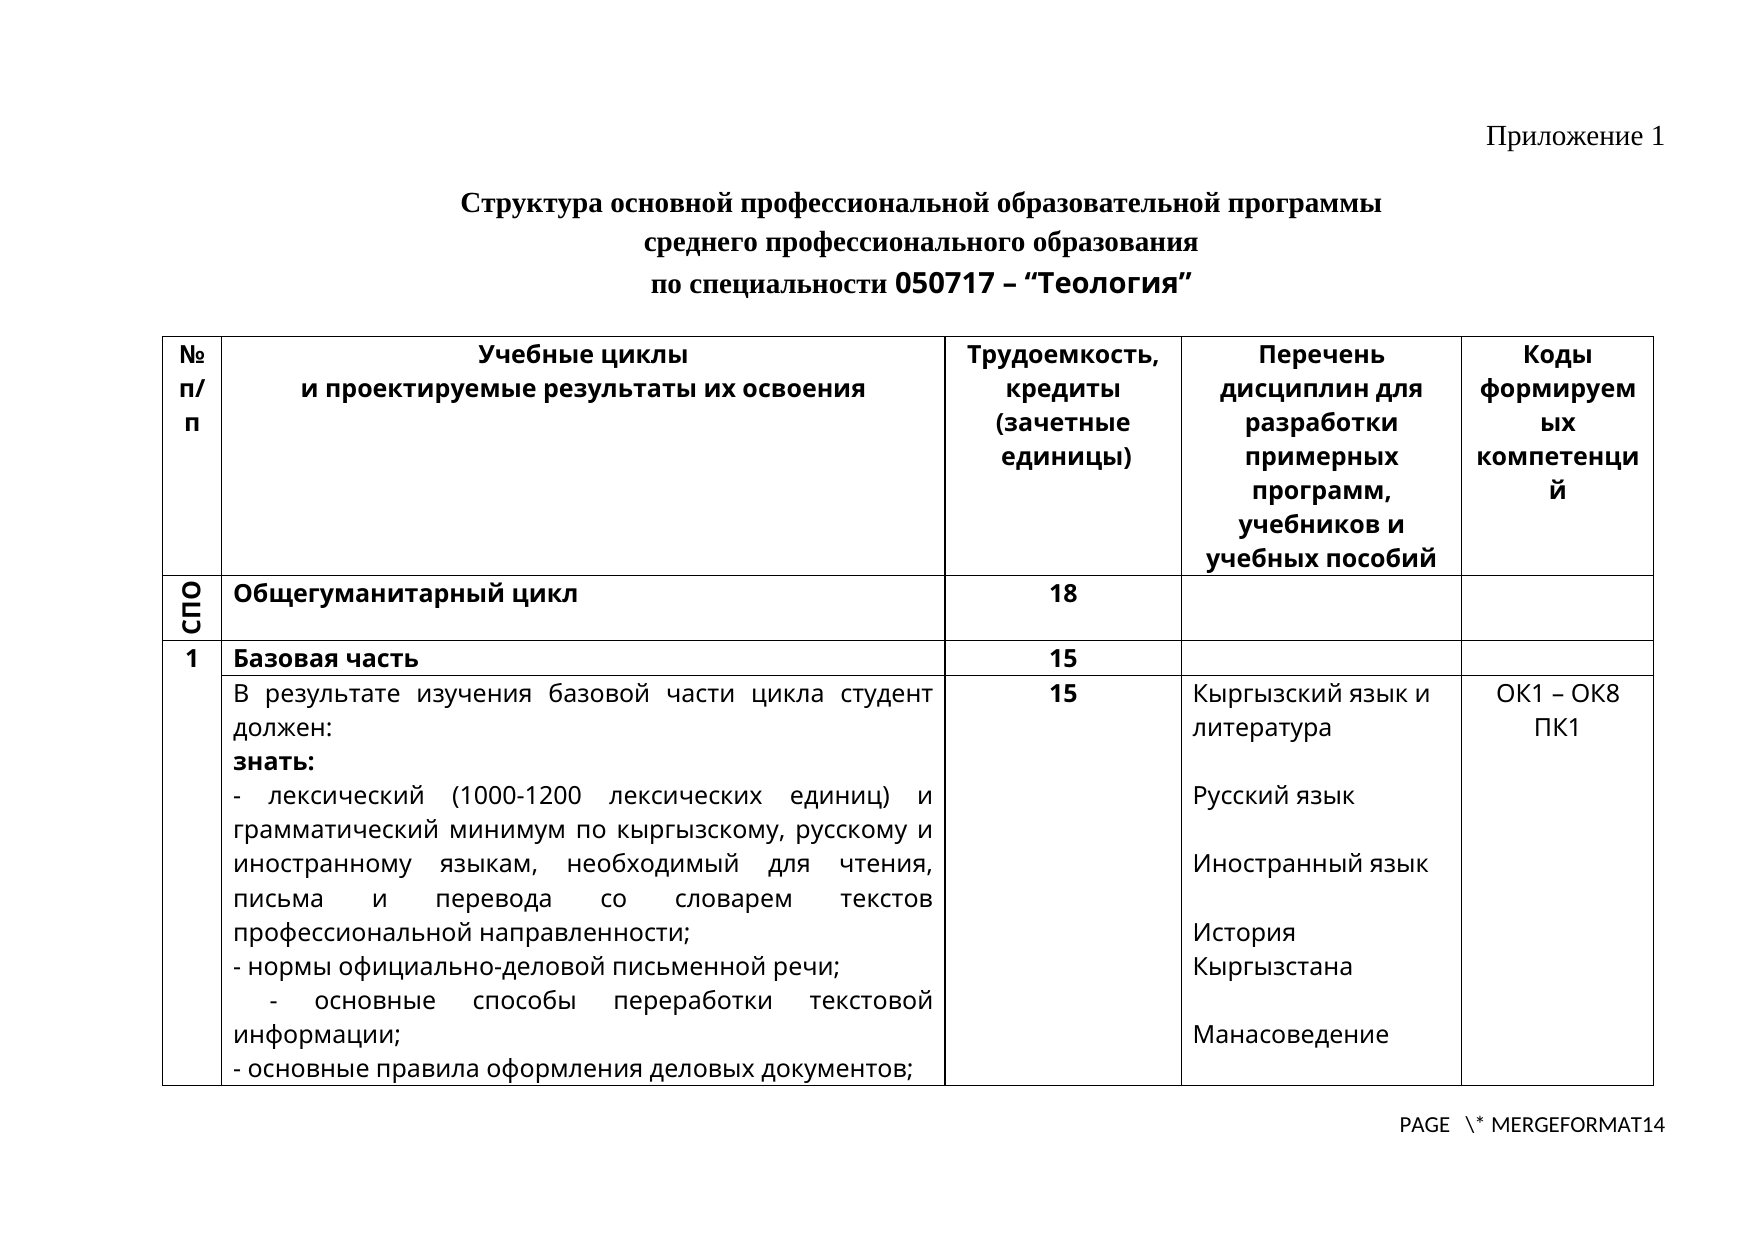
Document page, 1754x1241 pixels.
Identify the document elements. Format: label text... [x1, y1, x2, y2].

text по специальности 050717 – “Теология” [177, 262, 1665, 302]
table_cell [1462, 641, 1653, 675]
table_cell 15 [946, 641, 1181, 675]
text среднего профессионального образования [177, 224, 1665, 257]
table_cell Базовая часть [222, 641, 944, 675]
table_cell СПО [163, 576, 221, 640]
table_cell 15 [946, 676, 1181, 1084]
table_cell [1182, 641, 1461, 675]
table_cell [1182, 676, 1461, 1084]
table_header Коды формируемых компетенций [1462, 337, 1653, 575]
table_header Перечень дисциплин для разработки примерных программ, учебников и учебных пособий [1182, 337, 1461, 575]
table_cell 1 [163, 641, 221, 1084]
table_header № п/п [163, 337, 221, 575]
table_cell ОК1 – ОК8 ПК1 [1462, 676, 1653, 1084]
table_cell [1182, 576, 1461, 640]
table_cell [1462, 576, 1653, 640]
text Приложение 1 [177, 118, 1665, 152]
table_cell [222, 676, 944, 1084]
table_header Учебные циклы и проектируемые результаты их освоения [222, 337, 944, 575]
table_cell Общегуманитарный цикл [222, 576, 944, 640]
table_cell 18 [946, 576, 1181, 640]
table_header Трудоемкость, кредиты (зачетные единицы) [946, 337, 1181, 575]
text Структура основной профессиональной образовательной программы [177, 185, 1665, 219]
